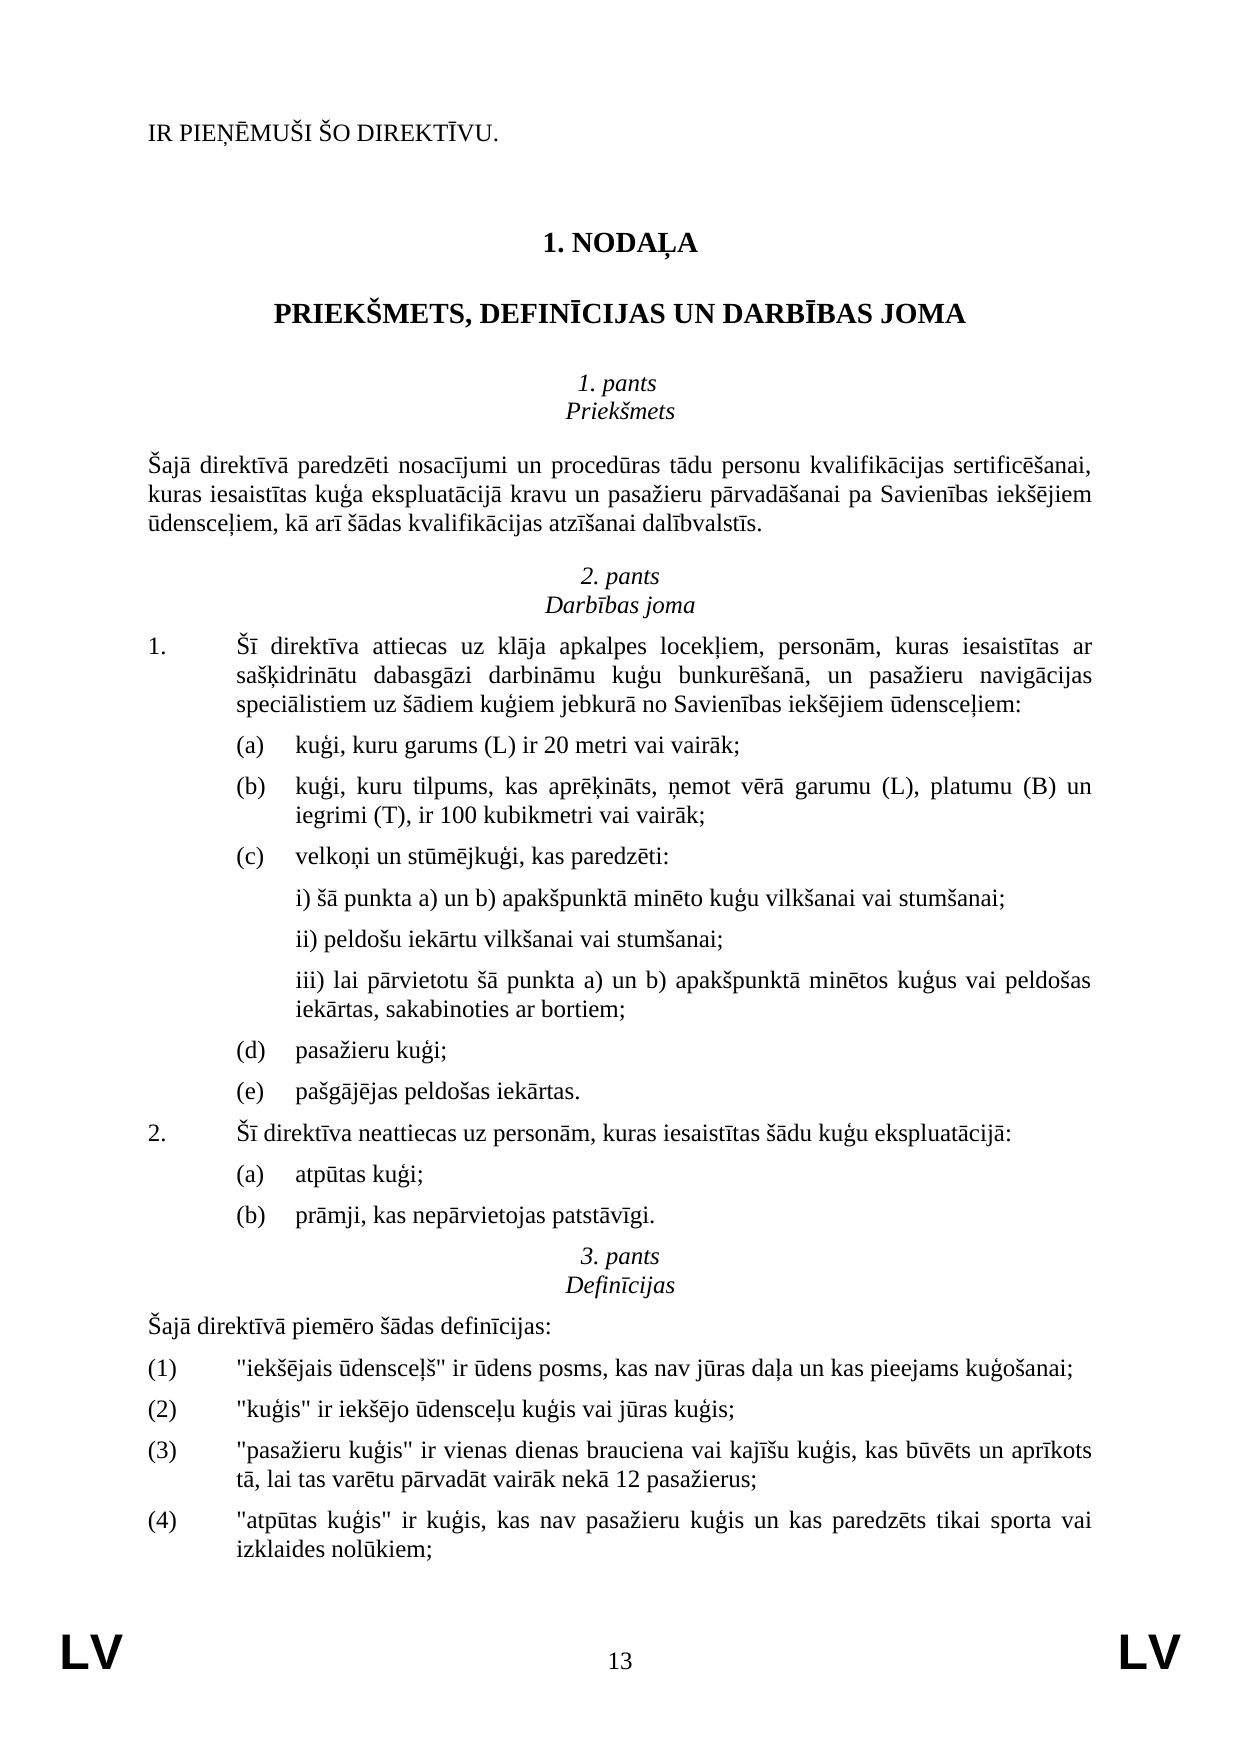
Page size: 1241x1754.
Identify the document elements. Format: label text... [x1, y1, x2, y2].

list "iekšējais ūdensceļš" ir ūdens posms, kas nav jūras daļa un kas pieejams kuģošanai; [148, 1353, 1093, 1381]
text i) šā punkta a) un b) apakšpunktā minēto kuģu vilkšanai vai stumšanai; [295, 883, 1093, 911]
text "atpūtas kuģis" ir kuģis, kas nav pasažieru kuģis un kas paredzēts tikai sporta vai izklaides nolūkiem; [148, 1505, 1093, 1563]
text ii) peldošu iekārtu vilkšanai vai stumšanai; [295, 924, 1093, 953]
text 1. Šī direktīva attiecas uz klāja apkalpes locekļiem, personām, kuras iesaistītas ar sašķidrinātu dabasgāzi darbināmu kuģu bunkurēšanā, un pasažieru navigācijas speciālistiem uz šādiem kuģiem jebkurā no Savienības iekšējiem ūdensceļiem: [148, 631, 1093, 718]
text 1. pants Priekšmets [148, 368, 1093, 425]
title PRIEKŠMETS, DEFINĪCIJAS UN DARBĪBAS JOMA [148, 297, 1093, 330]
list kuģi, kuru tilpums, kas aprēķināts, ņemot vērā garumu (L), platumu (B) un iegrimi (T), ir 100 kubikmetri vai vairāk; [236, 771, 1093, 829]
list velkoņi un stūmējkuģi, kas paredzēti: [236, 841, 1093, 870]
list kuģi, kuru garums (L) ir 20 metri vai vairāk; [236, 730, 1093, 759]
text Šajā direktīvā piemēro šādas definīcijas: [148, 1311, 1093, 1340]
text "kuģis" ir iekšējo ūdensceļu kuģis vai jūras kuģis; [148, 1394, 1093, 1423]
text Šajā direktīvā paredzēti nosacījumi un procedūras tādu personu kvalifikācijas sertificēšanai, kuras iesaistītas kuģa ekspluatācijā kravu un pasažieru pārvadāšanai pa Savienības iekšējiem ūdensceļiem, kā arī šādas kvalifikācijas atzīšanai dalībvalstīs. [148, 450, 1093, 536]
text IR PIEŅĒMUŠI ŠO DIREKTĪVU. [148, 118, 1093, 147]
list pašgājējas peldošas iekārtas. [236, 1076, 1093, 1105]
text Definīcijas [148, 1270, 1093, 1299]
list pasažieru kuģi; [236, 1035, 1093, 1064]
text 2. Šī direktīva neattiecas uz personām, kuras iesaistītas šādu kuģu ekspluatācijā: [148, 1118, 1093, 1146]
text iii) lai pārvietotu šā punkta a) un b) apakšpunktā minētos kuģus vai peldošas iekārtas, sakabinoties ar bortiem; [295, 965, 1093, 1023]
title 1. NODAĻA [148, 226, 1093, 259]
text "pasažieru kuģis" ir vienas dienas brauciena vai kajīšu kuģis, kas būvēts un aprīkots tā, lai tas varētu pārvadāt vairāk nekā 12 pasažierus; [148, 1435, 1093, 1493]
list prāmji, kas nepārvietojas patstāvīgi. [236, 1200, 1093, 1229]
text 2. pants Darbības joma [148, 561, 1093, 619]
list atpūtas kuģi; [236, 1159, 1093, 1188]
text 3. pants [148, 1241, 1093, 1270]
